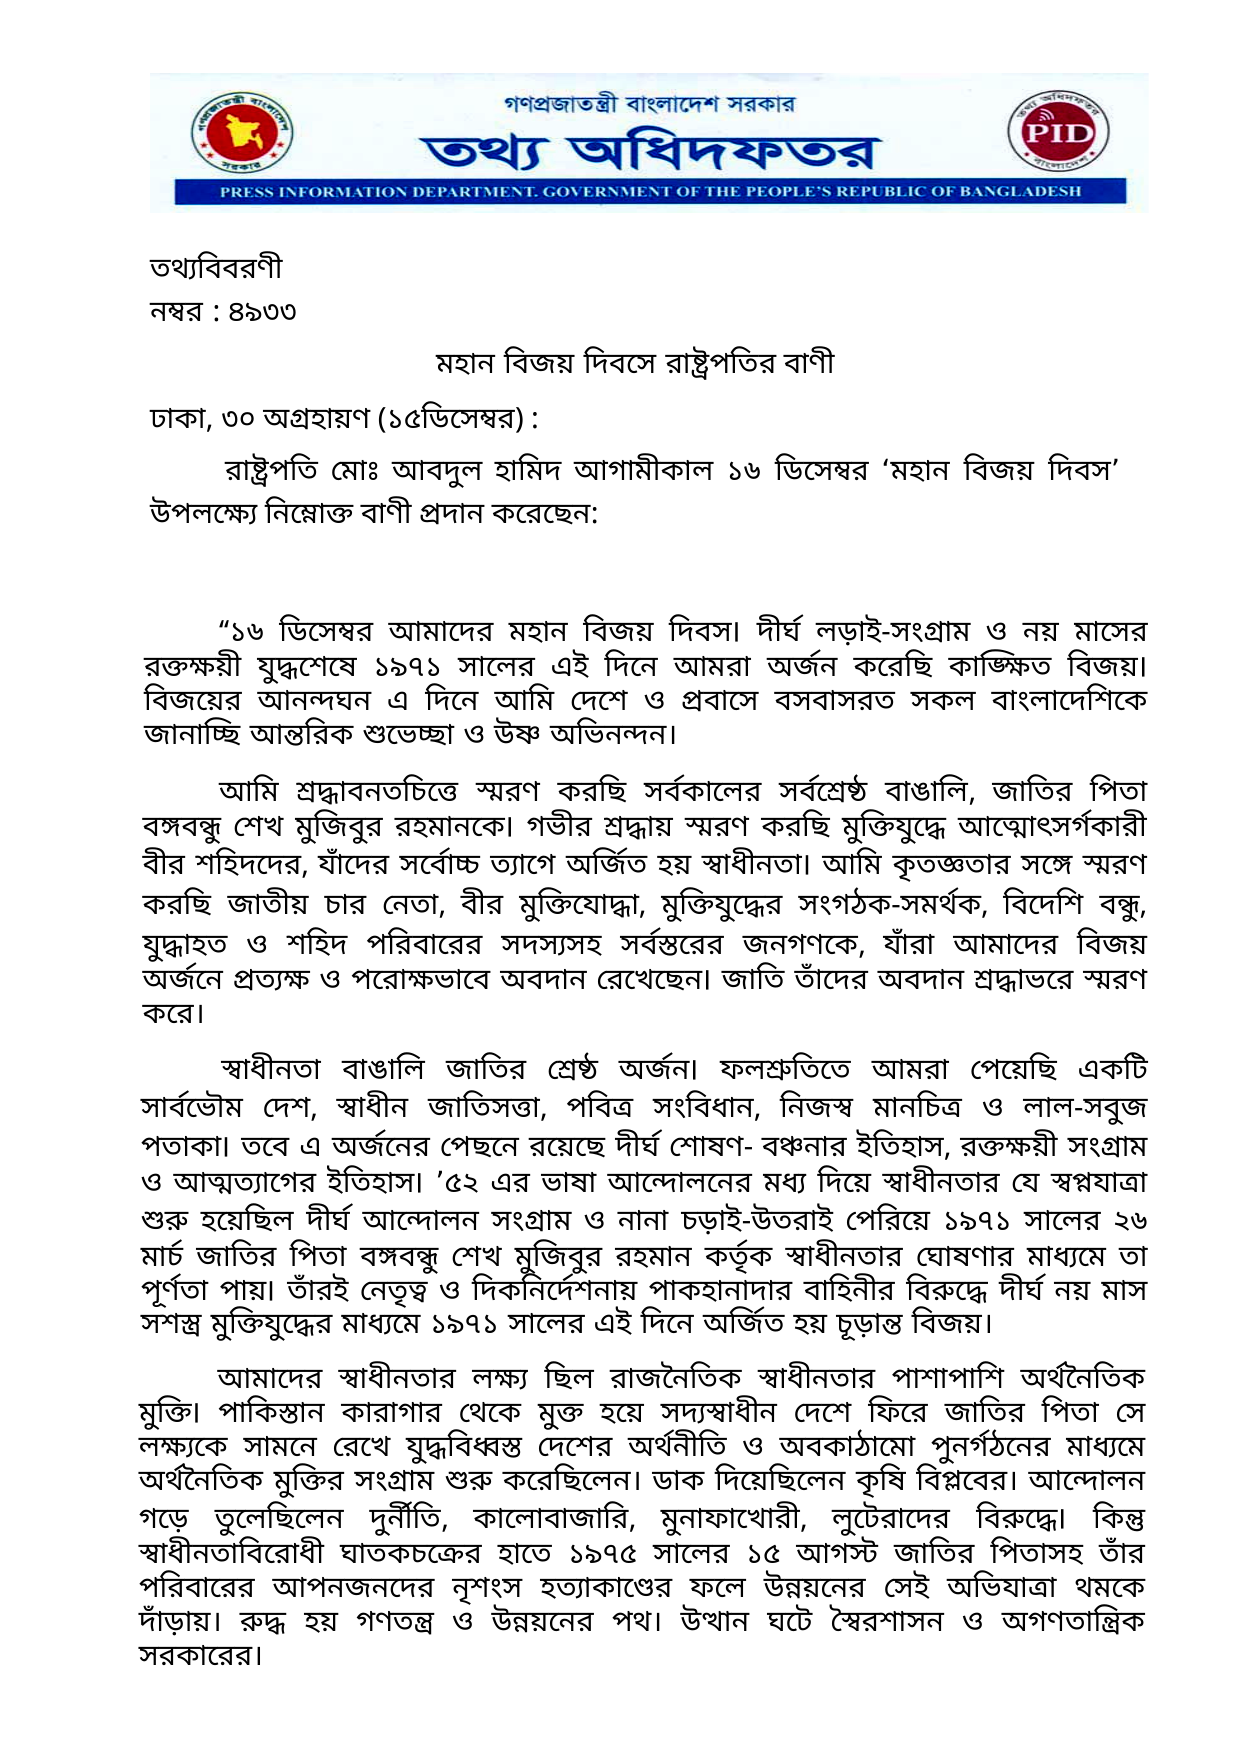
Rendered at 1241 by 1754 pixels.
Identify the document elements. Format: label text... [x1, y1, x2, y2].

text স্বাধীনতা বাঙালি জাতির শ্রেষ্ঠ অর্জন। ফলশ্রুতিতে আমরা পেয়েছি একটি সার্বভৌম দেশ, স্বাধীন জাতিসত্তা, পবিত্র সংবিধান, নিজস্ব মানচিত্র ও লাল-সবুজ পতাকা। তবে এ অর্জনের পেছনে রয়েছে দীর্ঘ শোষণ- বঞ্চনার ইতিহাস, রক্তক্ষয়ী সংগ্রাম ও আত্মত্যাগের ইতিহাস। ’৫২ এর ভাষা আন্দোলনের মধ্য দিয়ে স্বাধীনতার যে স্বপ্নযাত্রা শুরু হয়েছিল দীর্ঘ আন্দোলন সংগ্রাম ও নানা চড়াই-উতরাই পেরিয়ে ১৯৭১ সালের ২৬ মার্চ জাতির পিতা বঙ্গবন্ধু শেখ মুজিবুর রহমান কর্তৃক স্বাধীনতার ঘোষণার মাধ্যমে তা পূর্ণতা পায়। তাঁরই নেতৃত্ব ও দিকনির্দেশনায় পাকহানাদার বাহিনীর বিরুদ্ধে দীর্ঘ নয় মাস সশস্ত্র মুক্তিযুদ্ধের মাধ্যমে ১৯৭১ সালের এই দিনে অর্জিত হয় চূড়ান্ত বিজয়। [141, 1052, 1148, 1341]
text আমি শ্রদ্ধাবনতচিত্তে স্মরণ করছি সর্বকালের সর্বশ্রেষ্ঠ বাঙালি, জাতির পিতা বঙ্গবন্ধু শেখ মুজিবুর রহমানকে। গভীর শ্রদ্ধায় স্মরণ করছি মুক্তিযুদ্ধে আত্মোৎসর্গকারী বীর শহিদদের, যাঁদের সর্বোচ্চ ত্যাগে অর্জিত হয় স্বাধীনতা। আমি কৃতজ্ঞতার সঙ্গে স্মরণ করছি জাতীয় চার নেতা, বীর মুক্তিযোদ্ধা, মুক্তিযুদ্ধের সংগঠক-সমর্থক, বিদেশি বন্ধু, যুদ্ধাহত ও শহিদ পরিবারের সদস্যসহ সর্বস্তরের জনগণকে, যাঁরা আমাদের বিজয় অর্জনে প্রত্যক্ষ ও পরোক্ষভাবে অবদান রেখেছেন। জাতি তাঁদের অবদান শ্রদ্ধাভরে স্মরণ করে। [142, 770, 1147, 1031]
text মহান বিজয় দিবসে রাষ্ট্রপতির বাণী [150, 346, 1120, 385]
text রাষ্ট্রপতি মোঃ আবদুল হামিদ আগামীকাল ১৬ ডিসেম্বর ‘মহান বিজয় দিবস’ উপলক্ষ্যে নিম্নোক্ত বাণী প্রদান করেছেন: [150, 453, 1120, 535]
text আমাদের স্বাধীনতার লক্ষ্য ছিল রাজনৈতিক স্বাধীনতার পাশাপাশি অর্থনৈতিক মুক্তি। পাকিস্তান কারাগার থেকে মুক্ত হয়ে সদ্যস্বাধীন দেশে ফিরে জাতির পিতা সে লক্ষ্যকে সামনে রেখে যুদ্ধবিধ্বস্ত দেশের অর্থনীতি ও অবকাঠামো পুনর্গঠনের মাধ্যমে অর্থনৈতিক মুক্তির সংগ্রাম শুরু করেছিলেন। ডাক দিয়েছিলেন কৃষি বিপ্লবের। আন্দোলন গড়ে তুলেছিলেন দুর্নীতি, কালোবাজারি, মুনাফাখোরী, লুটেরাদের বিরুদ্ধে। কিন্তু স্বাধীনতাবিরোধী ঘাতকচক্রের হাতে ১৯৭৫ সালের ১৫ আগস্ট জাতির পিতাসহ তাঁর পরিবারের আপনজনদের নৃশংস হত্যাকাণ্ডের ফলে উন্নয়নের সেই অভিযাত্রা থমকে দাঁড়ায়। রুদ্ধ হয় গণতন্ত্র ও উন্নয়নের পথ। উত্থান ঘটে স্বৈরশাসন ও অগণতান্ত্রিক সরকারের। [138, 1361, 1145, 1673]
text ‘‘১৬ ডিসেম্বর আমাদের মহান বিজয় দিবস। দীর্ঘ লড়াই-সংগ্রাম ও নয় মাসের রক্তক্ষয়ী যুদ্ধশেষে ১৯৭১ সালের এই দিনে আমরা অর্জন করেছি কাঙ্ক্ষিত বিজয়। বিজয়ের আনন্দঘন এ দিনে আমি দেশে ও প্রবাসে বসবাসরত সকল বাংলাদেশিকে জানাচ্ছি আন্তরিক শুভেচ্ছা ও উষ্ণ অভিনন্দন। [144, 610, 1148, 751]
text ঢাকা, ৩০ অগ্রহায়ণ (১৫ডিসেম্বর) : [150, 398, 1120, 441]
text তথ্যবিবরণী নম্বর : ৪৯৩৩ [150, 252, 1120, 334]
